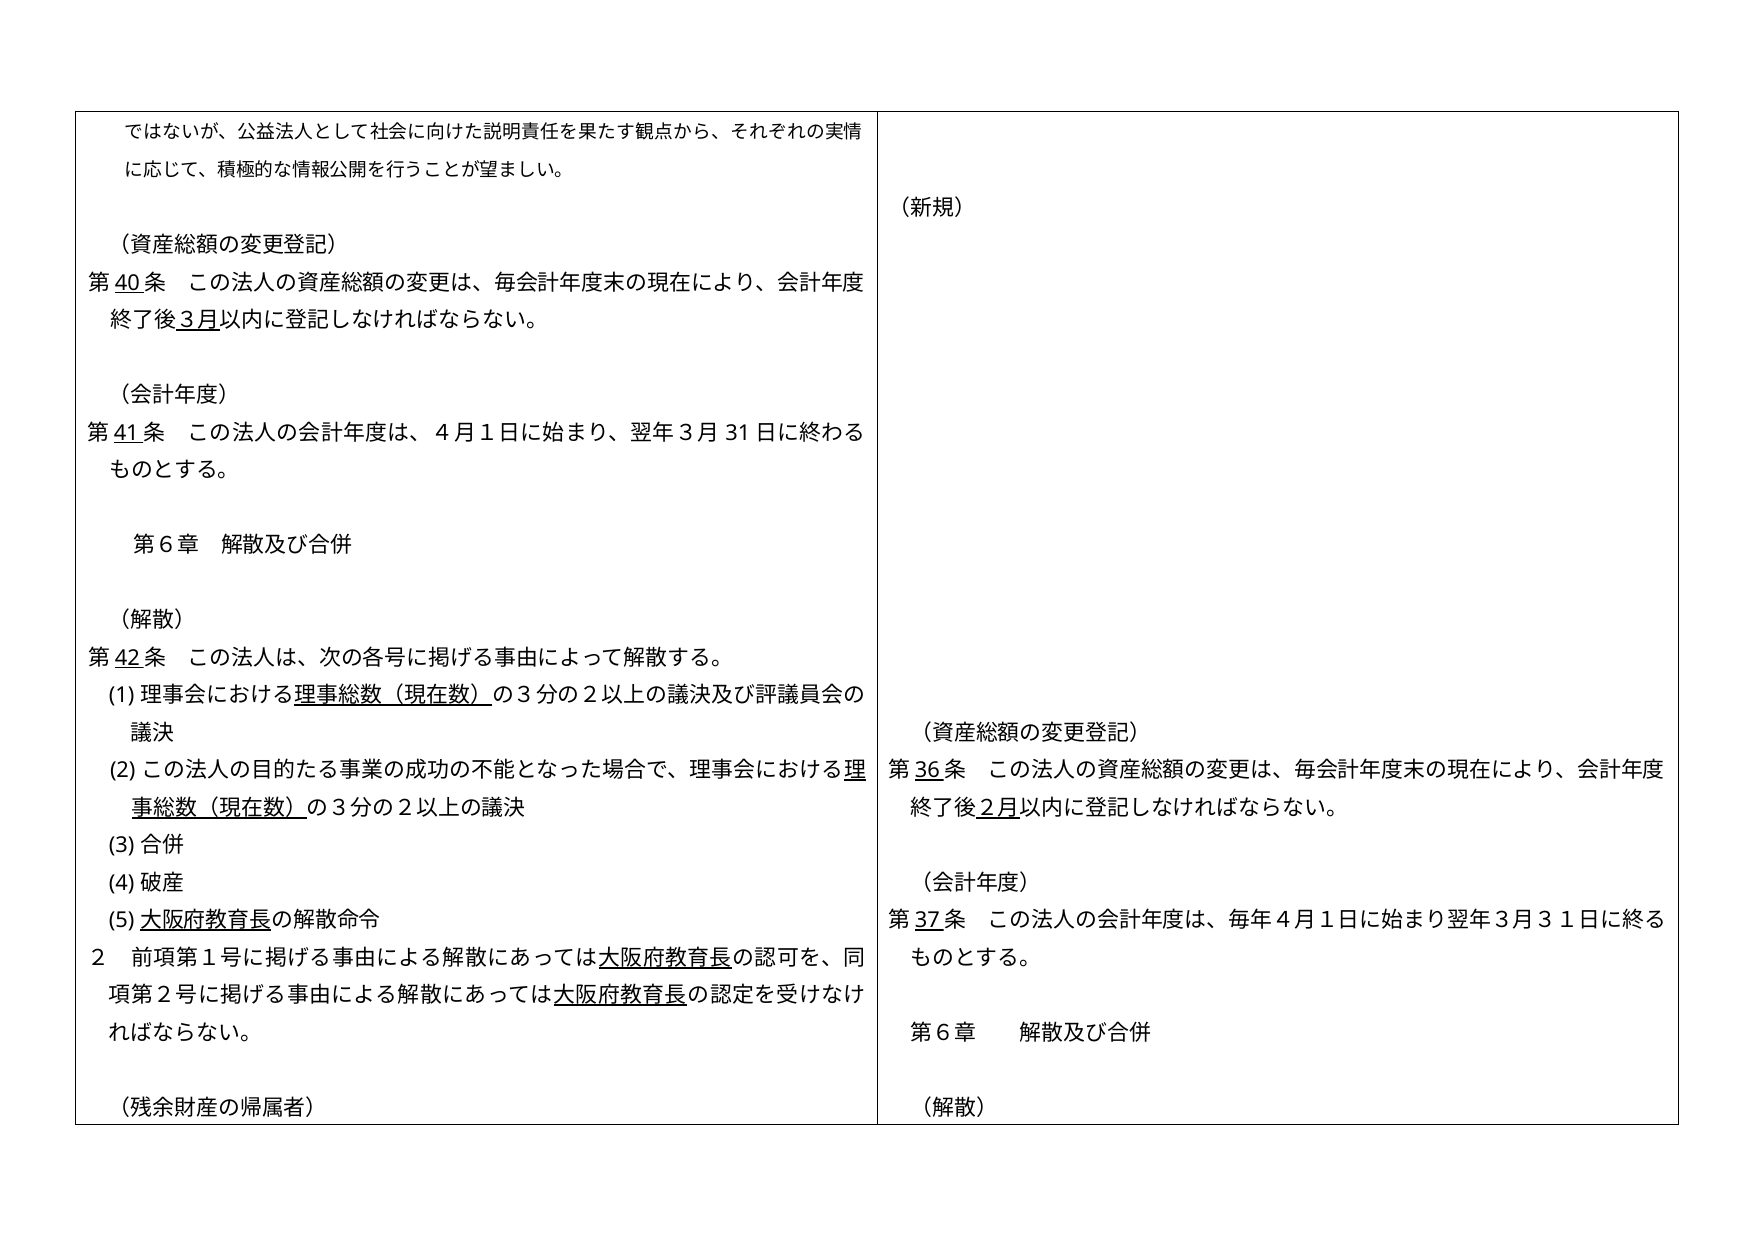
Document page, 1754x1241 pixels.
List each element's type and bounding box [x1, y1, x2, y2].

table_cell [76, 112, 877, 1124]
table_cell [878, 112, 1678, 1124]
